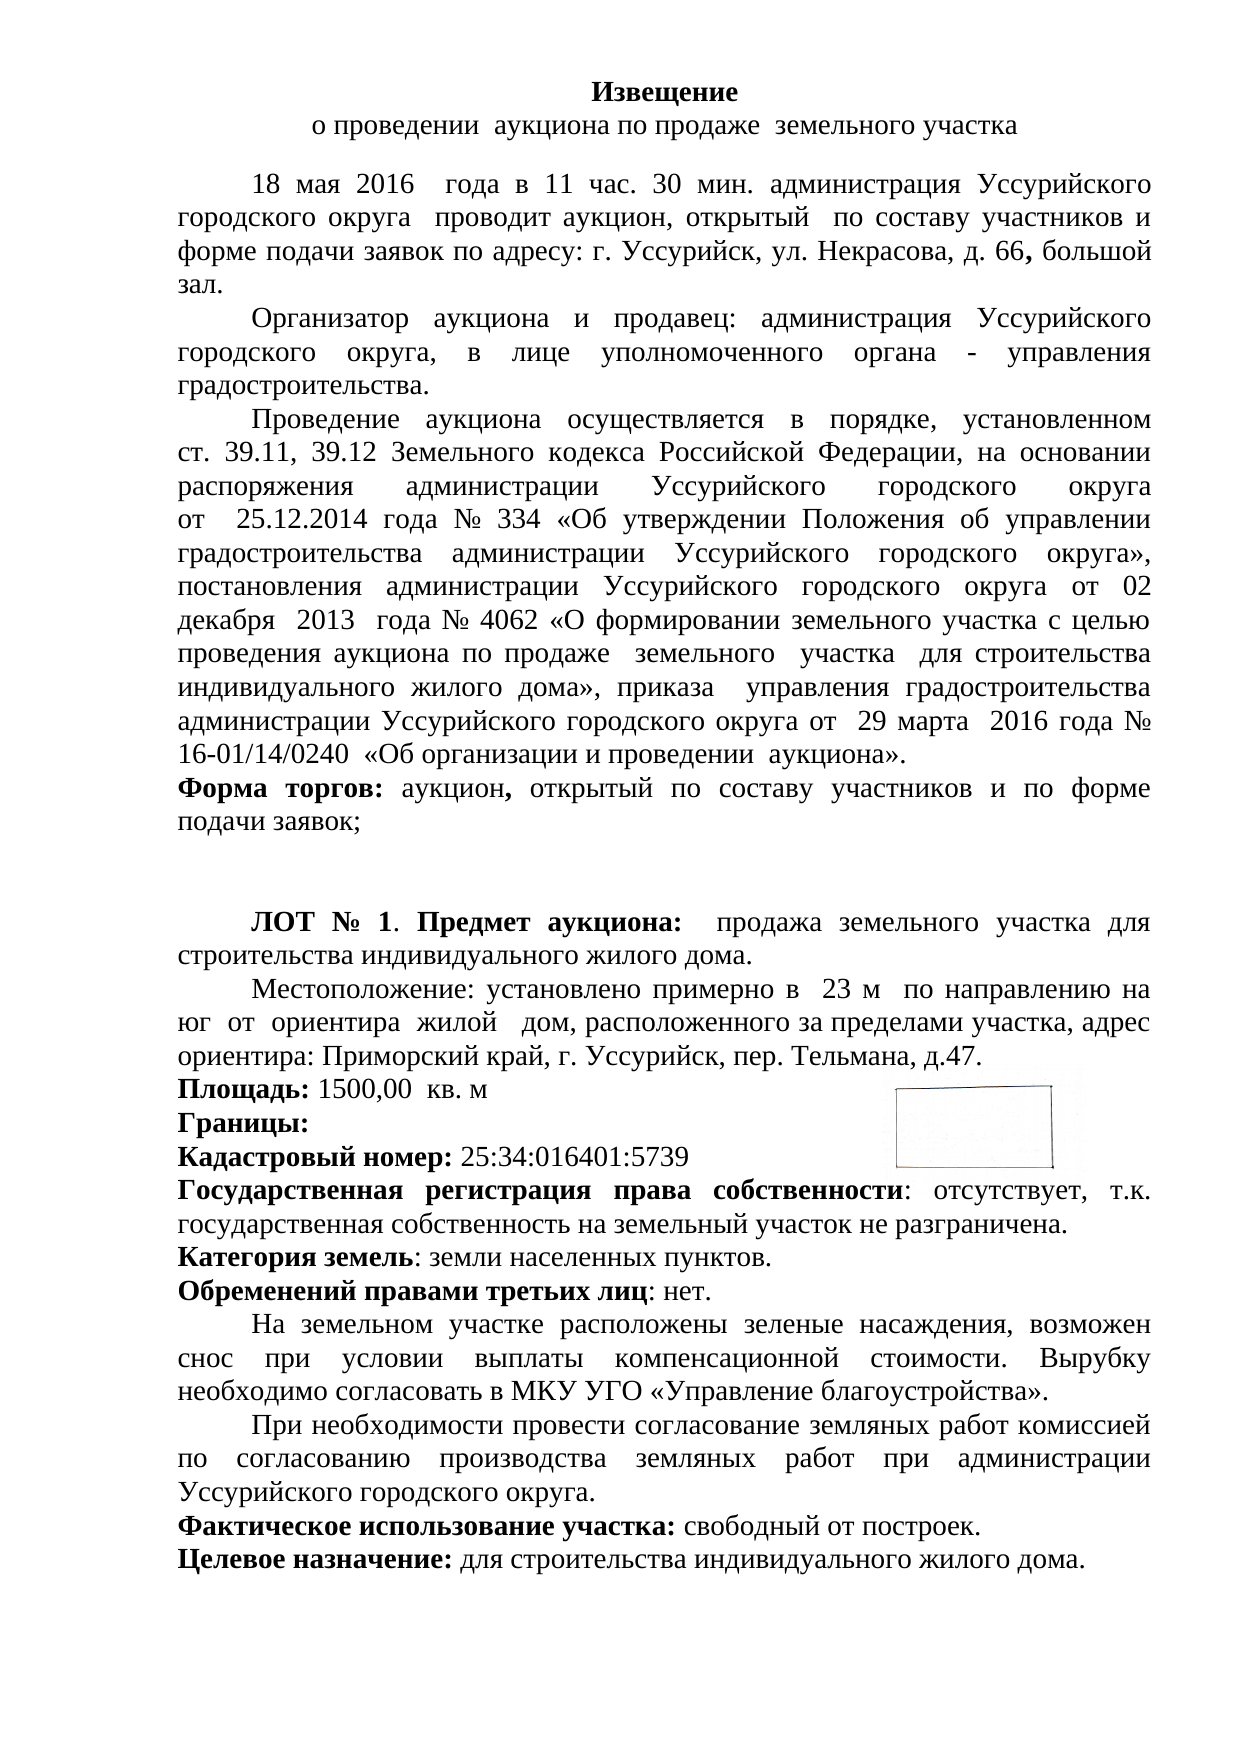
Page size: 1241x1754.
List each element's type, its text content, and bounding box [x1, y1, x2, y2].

text 18 мая 2016 года в 11 час. 30 мин. администрация Уссурийского городского округа проводит аукцион, открытый по составу участников и форме подачи заявок по адресу: г. Уссурийск, ул. Некрасова, д. 66, большой зал. [177, 166, 1152, 300]
text Государственная регистрация права собственности: отсутствует, т.к. государственная собственность на земельный участок не разграничена. [177, 1172, 1152, 1239]
text Местоположение: установлено примерно в 23 м по направлению на юг от ориентира жилой дом, расположенного за пределами участка, адрес ориентира: Приморский край, г. Уссурийск, пер. Тельмана, д.47. [177, 971, 1152, 1072]
text Организатор аукциона и продавец: администрация Уссурийского городского округа, в лице уполномоченного органа - управления градостроительства. [177, 300, 1152, 401]
text Извещение [177, 74, 1152, 107]
text Границы: [177, 1105, 1152, 1139]
text Категория земель: земли населенных пунктов. [177, 1239, 1152, 1273]
text Кадастровый номер: 25:34:016401:5739 [177, 1139, 1152, 1172]
text На земельном участке расположены зеленые насаждения, возможен снос при условии выплаты компенсационной стоимости. Вырубку необходимо согласовать в МКУ УГО «Управление благоустройства». [177, 1306, 1152, 1407]
text Форма торгов: аукцион, открытый по составу участников и по форме подачи заявок; [177, 770, 1152, 837]
text При необходимости провести согласование земляных работ комиссией по согласованию производства земляных работ при администрации Уссурийского городского округа. [177, 1407, 1152, 1508]
text Проведение аукциона осуществляется в порядке, установленном ст. 39.11, 39.12 Земельного кодекса Российской Федерации, на основании распоряжения администрации Уссурийского городского округа от 25.12.2014 года № 334 «Об утверждении Положения об управлении градостроительства администрации Уссурийского городского округа», постановления администрации Уссурийского городского округа от 02 декабря 2013 года № 4062 «О формировании земельного участка с целью проведения аукциона по продаже земельного участка для строительства индивидуального жилого дома», приказа управления градостроительства администрации Уссурийского городского округа от 29 марта 2016 года № 16-01/14/0240 «Об организации и проведении аукциона». [177, 401, 1152, 770]
text ЛОТ № 1. Предмет аукциона: продажа земельного участка для строительства индивидуального жилого дома. [177, 904, 1152, 971]
text Целевое назначение: для строительства индивидуального жилого дома. [177, 1541, 1152, 1575]
text Обременений правами третьих лиц: нет. [177, 1273, 1152, 1306]
text Площадь: 1500,00 кв. м [177, 1072, 1152, 1105]
text о проведении аукциона по продаже земельного участка [177, 107, 1152, 141]
text Фактическое использование участка: свободный от построек. [177, 1508, 1152, 1541]
